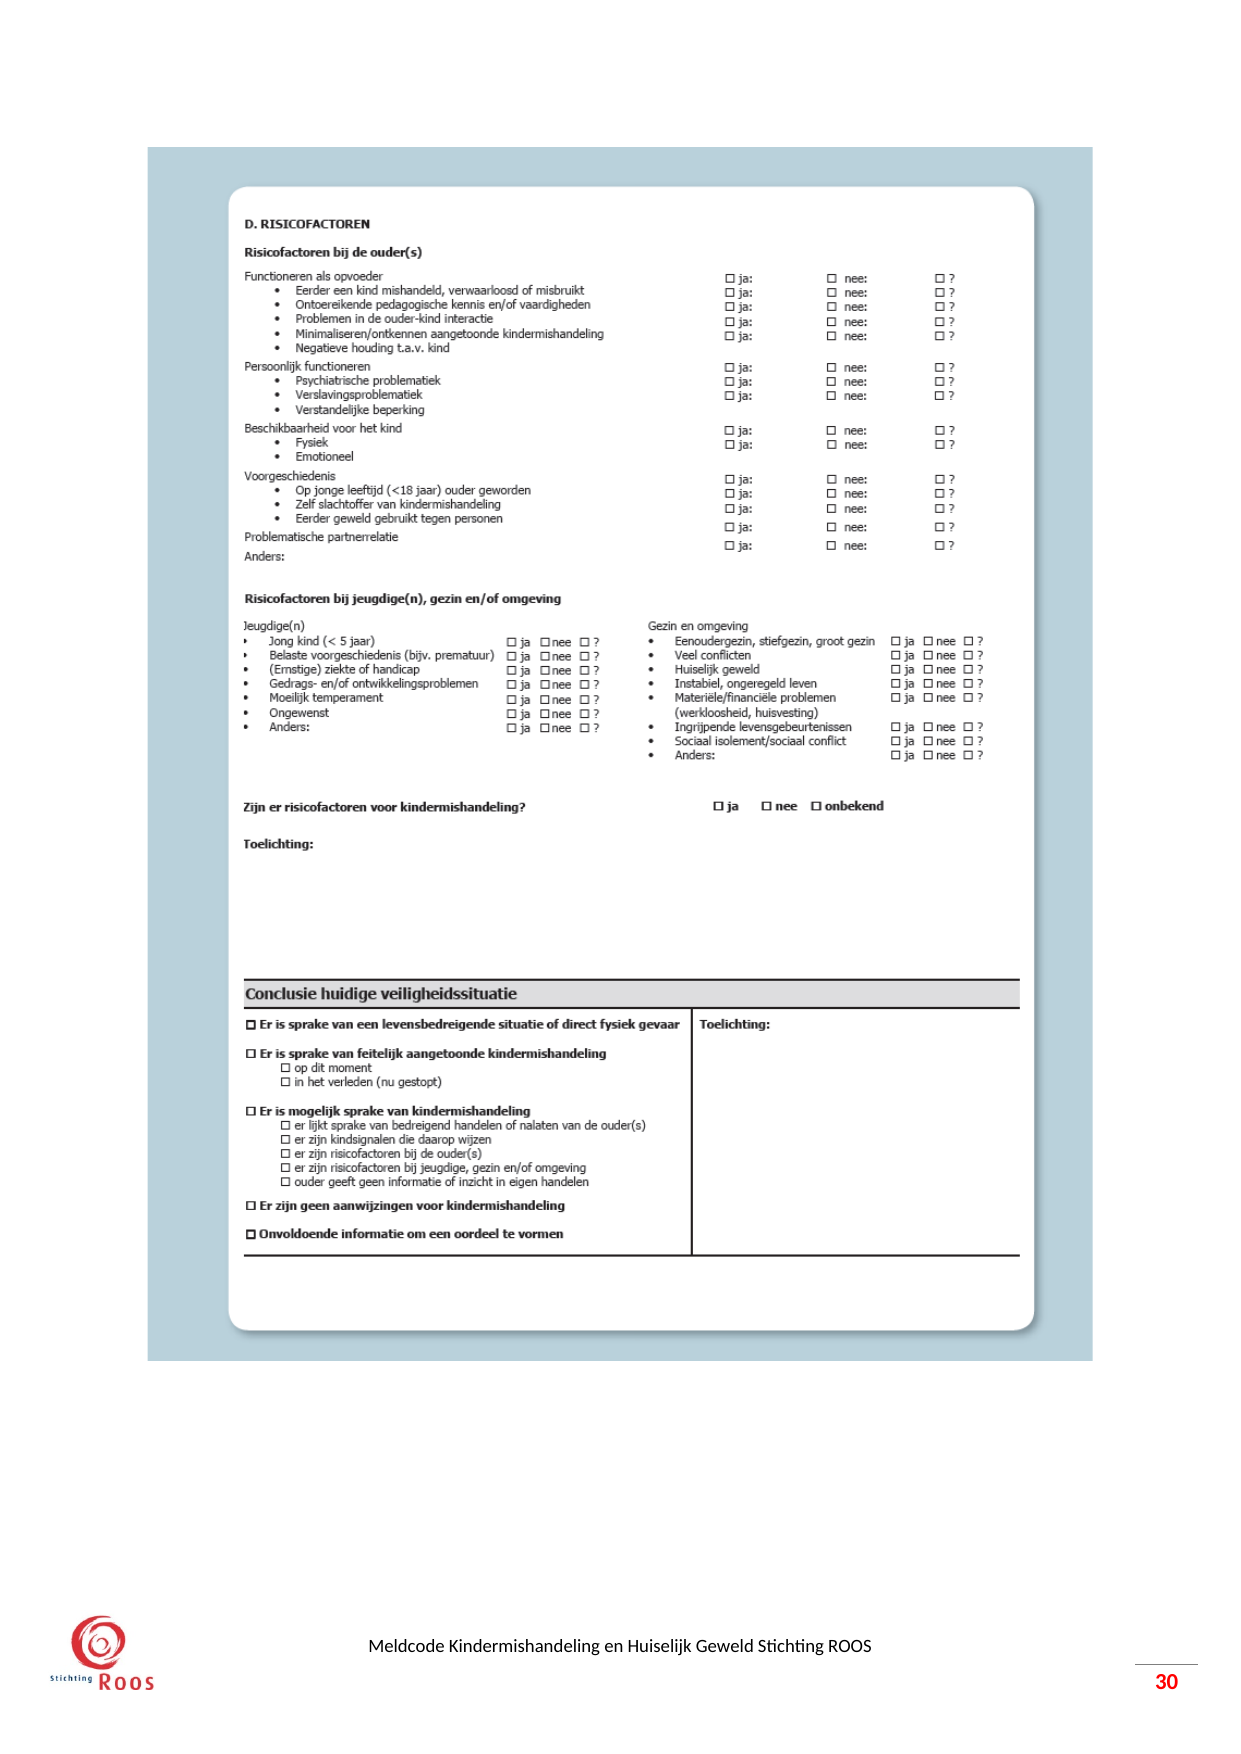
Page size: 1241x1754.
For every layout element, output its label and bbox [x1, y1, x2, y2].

picture [48, 1610, 155, 1690]
